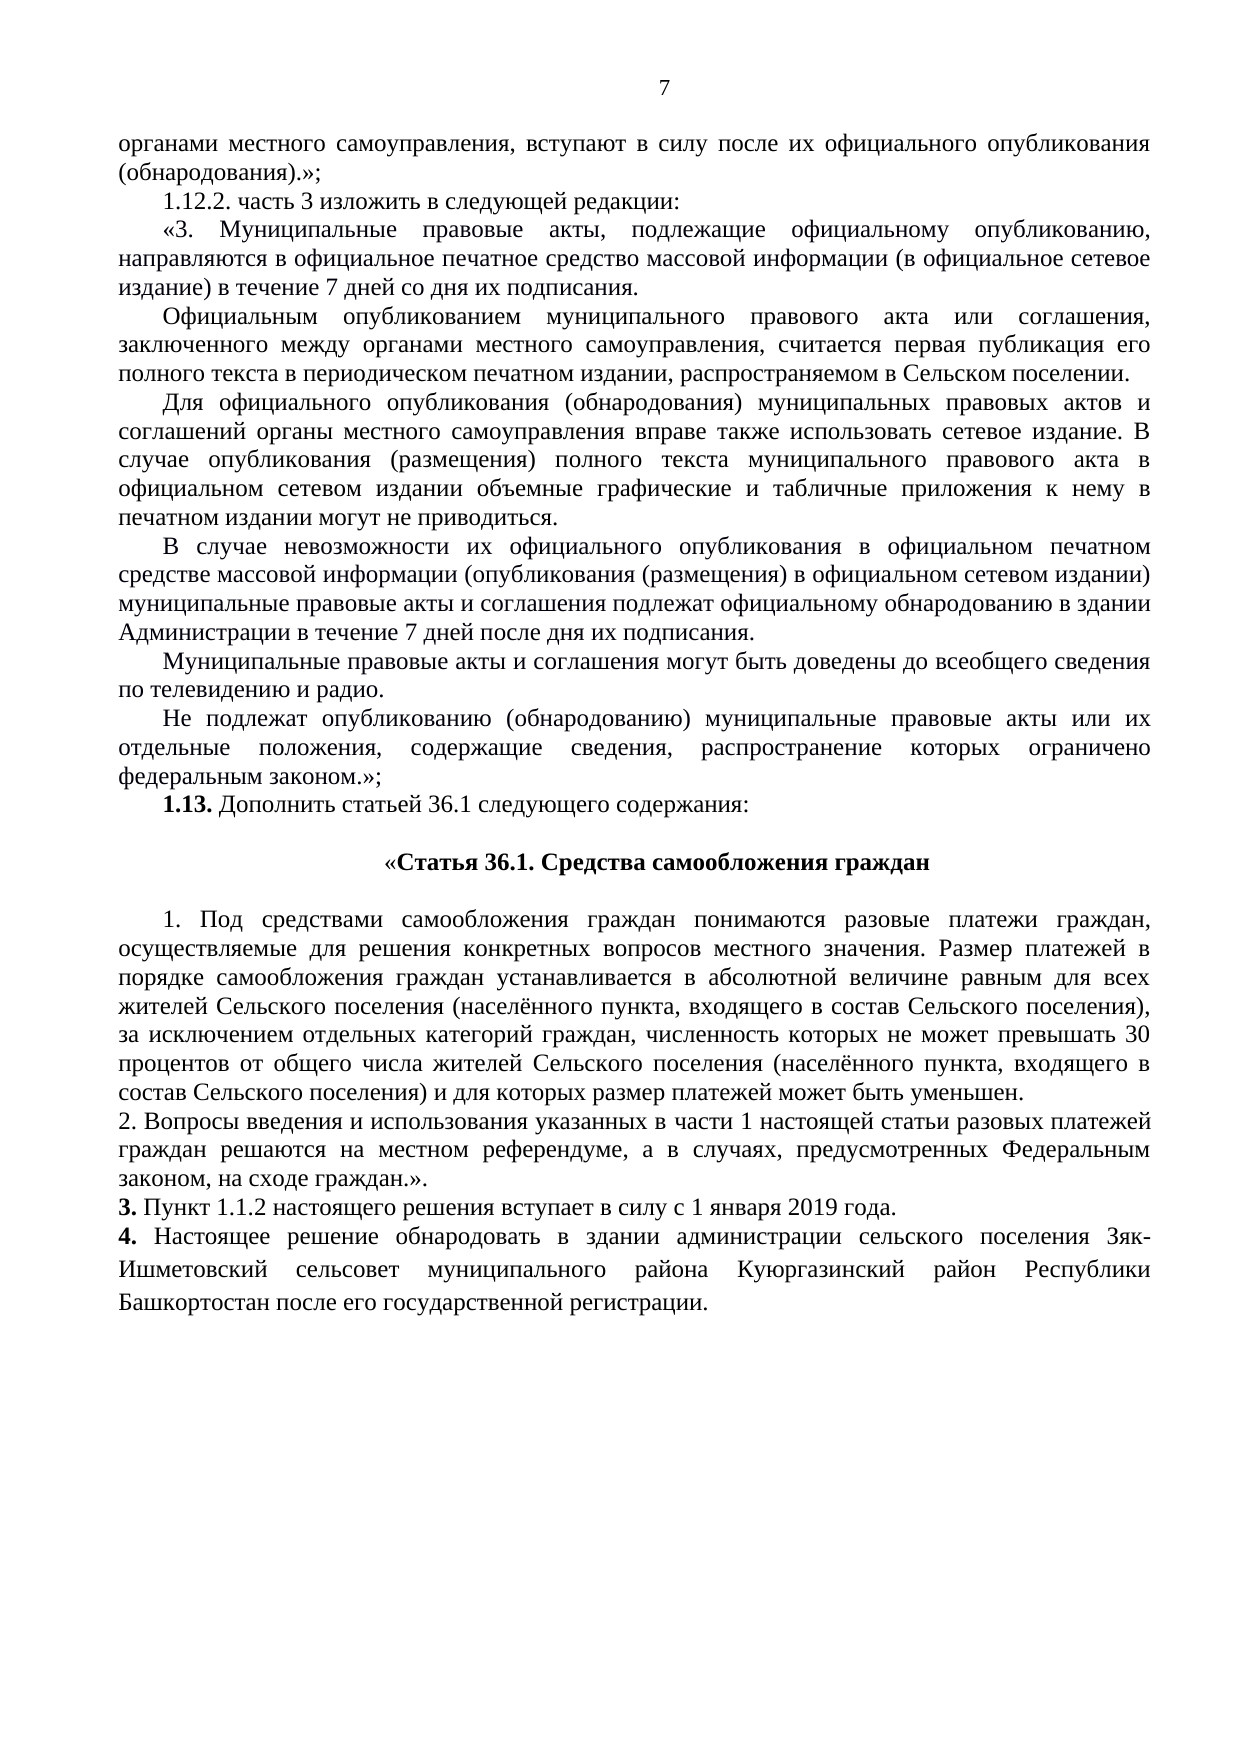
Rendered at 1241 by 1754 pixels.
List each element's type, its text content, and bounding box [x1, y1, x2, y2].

text Для официального опубликования (обнародования) муниципальных правовых актов и соглашений органы местного самоуправления вправе также использовать сетевое издание. В случае опубликования (размещения) полного текста муниципального правового акта в официальном сетевом издании объемные графические и табличные приложения к нему в печатном издании могут не приводиться. [118, 387, 1152, 531]
text 2. Вопросы введения и использования указанных в части 1 настоящей статьи разовых платежей граждан решаются на местном референдуме, а в случаях, предусмотренных Федеральным законом, на сходе граждан.». [118, 1106, 1152, 1192]
text 1. Под средствами самообложения граждан понимаются разовые платежи граждан, осуществляемые для решения конкретных вопросов местного значения. Размер платежей в порядке самообложения граждан устанавливается в абсолютной величине равным для всех жителей Сельского поселения (населённого пункта, входящего в состав Сельского поселения), за исключением отдельных категорий граждан, численность которых не может превышать 30 процентов от общего числа жителей Сельского поселения (населённого пункта, входящего в состав Сельского поселения) и для которых размер платежей может быть уменьшен. [118, 904, 1152, 1106]
text 1.13. Дополнить статьей 36.1 следующего содержания: [118, 789, 1152, 818]
text Официальным опубликованием муниципального правового акта или соглашения, заключенного между органами местного самоуправления, считается первая публикация его полного текста в периодическом печатном издании, распространяемом в Сельском поселении. [118, 301, 1152, 387]
text В случае невозможности их официального опубликования в официальном печатном средстве массовой информации (опубликования (размещения) в официальном сетевом издании) муниципальные правовые акты и соглашения подлежат официальному обнародованию в здании Администрации в течение 7 дней после дня их подписания. [118, 531, 1152, 646]
text 4. Настоящее решение обнародовать в здании администрации сельского поселения Зяк-Ишметовский сельсовет муниципального района Куюргазинский район Республики Башкортостан после его государственной регистрации. [118, 1221, 1152, 1316]
text «Статья 36.1. Средства самообложения граждан [118, 847, 1152, 876]
text Муниципальные правовые акты и соглашения могут быть доведены до всеобщего сведения по телевидению и радио. [118, 646, 1152, 703]
text 3. Пункт 1.1.2 настоящего решения вступает в силу с 1 января 2019 года. [118, 1192, 1152, 1221]
text «3. Муниципальные правовые акты, подлежащие официальному опубликованию, направляются в официальное печатное средство массовой информации (в официальное сетевое издание) в течение 7 дней со дня их подписания. [118, 214, 1152, 301]
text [118, 128, 1152, 186]
text 1.12.2. часть 3 изложить в следующей редакции: [118, 186, 1152, 214]
text Не подлежат опубликованию (обнародованию) муниципальные правовые акты или их отдельные положения, содержащие сведения, распространение которых ограничено федеральным законом.»; [118, 703, 1152, 789]
